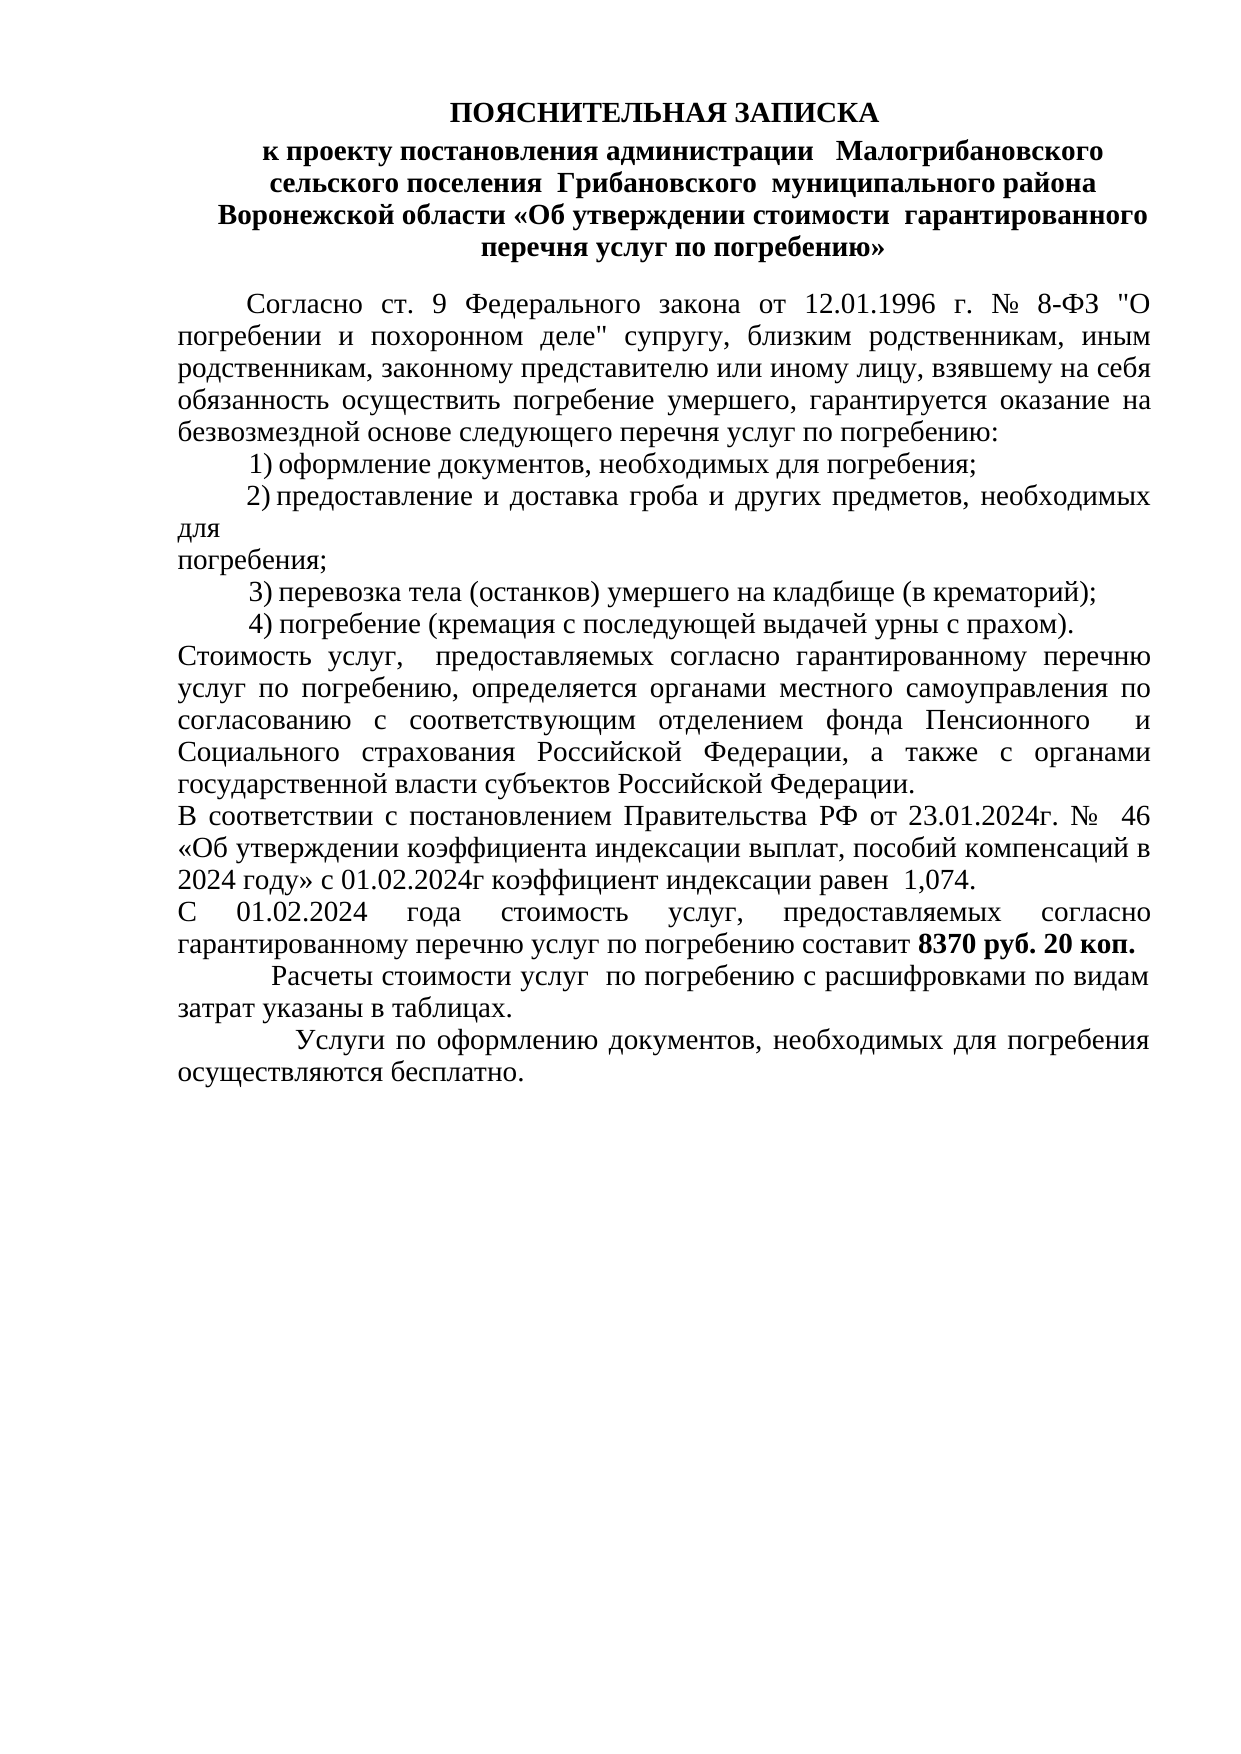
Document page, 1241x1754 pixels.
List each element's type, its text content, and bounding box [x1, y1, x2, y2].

text 4) погребение (кремация с последующей выдачей урны с прахом). [248, 608, 1152, 640]
text к проекту постановления администрации Малогрибановского сельского поселения Грибановского муниципального района Воронежской области «Об утверждении стоимости гарантированного перечня услуг по погребению» [214, 135, 1152, 263]
text Согласно ст. 9 Федерального закона от 12.01.1996 г. № 8-ФЗ "О погребении и похоронном деле" супругу, близким родственникам, иным родственникам, законному представителю или иному лицу, взявшему на себя обязанность осуществить погребение умершего, гарантируется оказание на безвозмездной основе следующего перечня услуг по погребению: [177, 288, 1152, 448]
text 2) предоставление и доставка гроба и других предметов, необходимых для погребения; [177, 480, 1152, 576]
text Услуги по оформлению документов, необходимых для погребения осуществляются бесплатно. [177, 1023, 1152, 1087]
text Стоимость услуг, предоставляемых согласно гарантированному перечню услуг по погребению, определяется органами местного самоуправления по согласованию с соответствующим отделением фонда Пенсионного и Социального страхования Российской Федерации, а также с органами государственной власти субъектов Российской Федерации. [177, 640, 1152, 800]
text ПОЯСНИТЕЛЬНАЯ ЗАПИСКА [177, 97, 1152, 129]
text Расчеты стоимости услуг по погребению с расшифровками по видам затрат указаны в таблицах. [177, 959, 1152, 1023]
text 1) оформление документов, необходимых для погребения; [248, 448, 1152, 480]
text 3) перевозка тела (останков) умершего на кладбище (в крематорий); [248, 576, 1152, 608]
text В соответствии с постановлением Правительства РФ от 23.01.2024г. № 46 «Об утверждении коэффициента индексации выплат, пособий компенсаций в 2024 году» с 01.02.2024г коэффициент индексации равен 1,074. [177, 800, 1152, 896]
text С 01.02.2024 года стоимость услуг, предоставляемых согласно гарантированному перечню услуг по погребению составит 8370 руб. 20 коп. [177, 896, 1152, 959]
